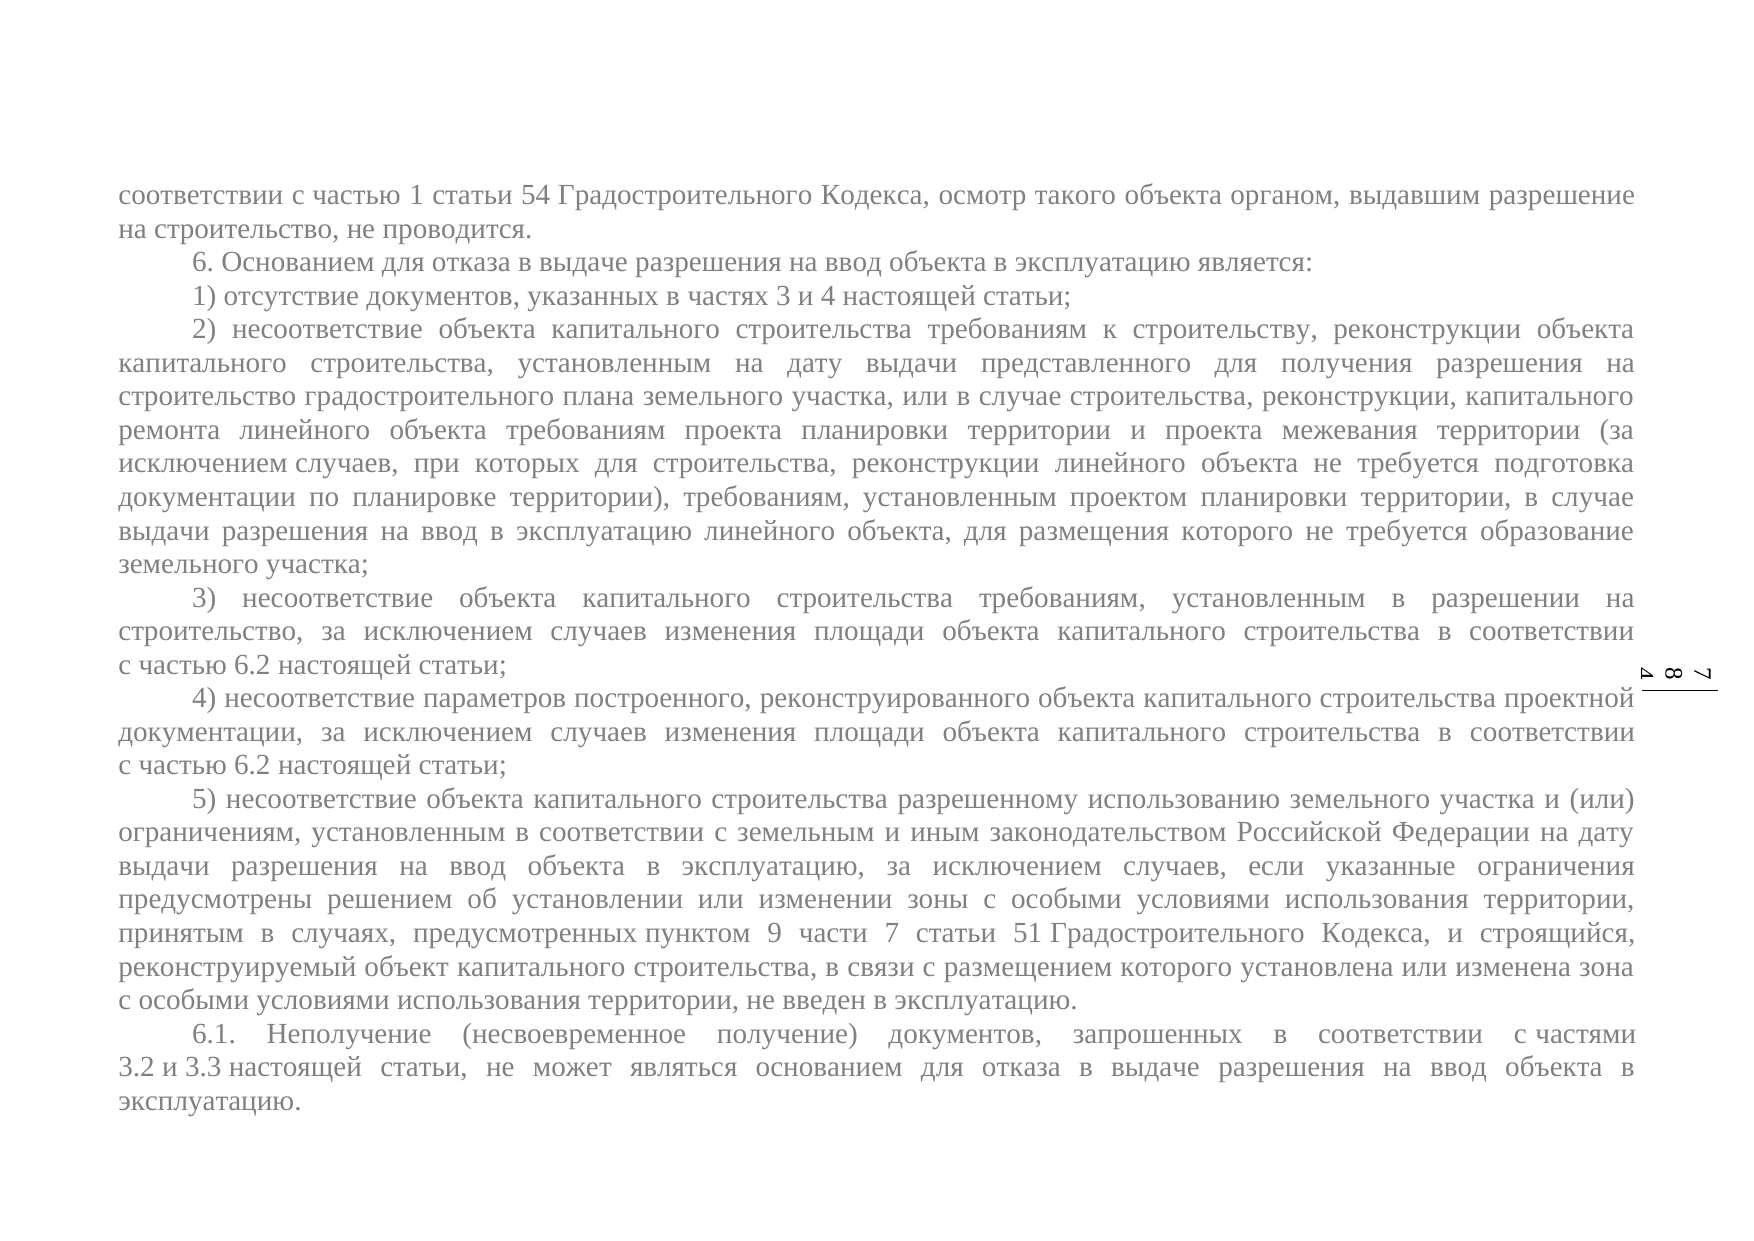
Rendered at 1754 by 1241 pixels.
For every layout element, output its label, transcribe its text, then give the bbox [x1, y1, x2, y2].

text 6. Основанием для отказа в выдаче разрешения на ввод объекта в эксплуатацию является: [118, 244, 1636, 278]
text 2) несоответствие объекта капитального строительства требованиям к строительству, реконструкции объекта капитального строительства, установленным на дату выдачи представленного для получения разрешения на строительство градостроительного плана земельного участка, или в случае строительства, реконструкции, капитального ремонта линейного объекта требованиям проекта планировки территории и проекта межевания территории (за исключением случаев, при которых для строительства, реконструкции линейного объекта не требуется подготовка документации по планировке территории), требованиям, установленным проектом планировки территории, в случае выдачи разрешения на ввод в эксплуатацию линейного объекта, для размещения которого не требуется образование земельного участка; [118, 311, 1636, 580]
text 4) несоответствие параметров построенного, реконструированного объекта капитального строительства проектной документации, за исключением случаев изменения площади объекта капитального строительства в соответствии с частью 6.2 настоящей статьи; [118, 680, 1636, 781]
text 6.1. Неполучение (несвоевременное получение) документов, запрошенных в соответствии с частями 3.2 и 3.3 настоящей статьи, не может являться основанием для отказа в выдаче разрешения на ввод объекта в эксплуатацию. [118, 1016, 1636, 1116]
text 5) несоответствие объекта капитального строительства разрешенному использованию земельного участка и (или) ограничениям, установленным в соответствии с земельным и иным законодательством Российской Федерации на дату выдачи разрешения на ввод объекта в эксплуатацию, за исключением случаев, если указанные ограничения предусмотрены решением об установлении или изменении зоны с особыми условиями использования территории, принятым в случаях, предусмотренных пунктом 9 части 7 статьи 51 Градостроительного Кодекса, и строящийся, реконструируемый объект капитального строительства, в связи с размещением которого установлена или изменена зона с особыми условиями использования территории, не введен в эксплуатацию. [118, 781, 1636, 1016]
text 3) несоответствие объекта капитального строительства требованиям, установленным в разрешении на строительство, за исключением случаев изменения площади объекта капитального строительства в соответствии с частью 6.2 настоящей статьи; [118, 580, 1636, 680]
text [118, 177, 1636, 244]
text 1) отсутствие документов, указанных в частях 3 и 4 настоящей статьи; [118, 278, 1636, 311]
